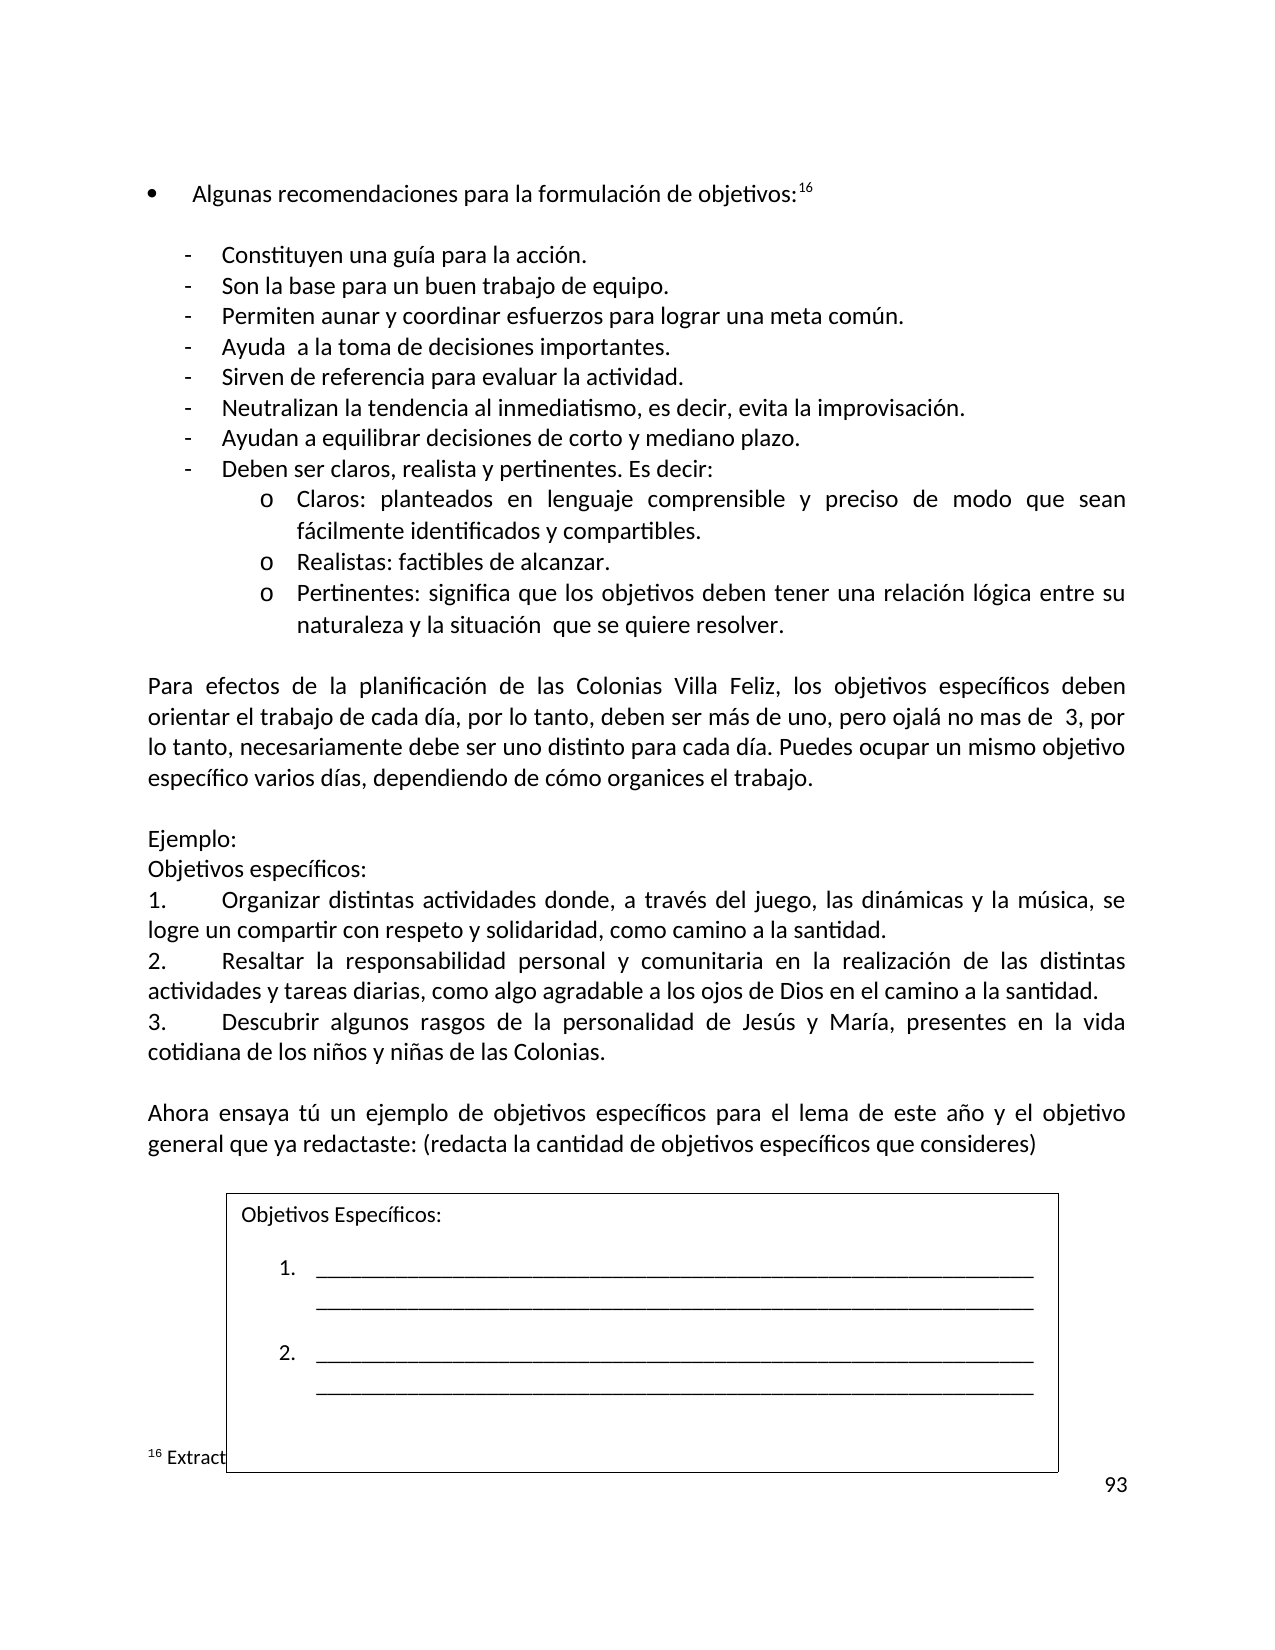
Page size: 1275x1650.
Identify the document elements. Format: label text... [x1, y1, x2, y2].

list Claros: planteados en lenguaje comprensible y preciso de modo que sean fácilmente identificados y compartibles. [259, 483, 1127, 546]
list Neutralizan la tendencia al inmediatismo, es decir, evita la improvisación. [184, 392, 1127, 422]
list Sirven de referencia para evaluar la actividad. [184, 361, 1127, 392]
list Constituyen una guía para la acción. [184, 239, 1127, 270]
list Ayudan a equilibrar decisiones de corto y mediano plazo. [184, 422, 1127, 453]
text Ahora ensaya tú un ejemplo de objetivos específicos para el lema de este año y el objetivo general que ya redactaste: (redacta la cantidad de objetivos específicos que consideres) [148, 1098, 1127, 1159]
list Resaltar la responsabilidad personal y comunitaria en la realización de las distintas actividades y tareas diarias, como algo agradable a los ojos de Dios en el camino a la santidad. [148, 945, 1127, 1006]
text Objetivos específicos: [148, 853, 1127, 884]
list Deben ser claros, realista y pertinentes. Es decir: [184, 453, 1127, 483]
list Descubrir algunos rasgos de la personalidad de Jesús y María, presentes en la vida cotidiana de los niños y niñas de las Colonias. [148, 1006, 1127, 1067]
list Algunas recomendaciones para la formulación de objetivos: [148, 178, 1127, 209]
list Pertinentes: significa que los objetivos deben tener una relación lógica entre su naturaleza y la situación que se quiere resolver. [259, 577, 1127, 640]
list Permiten aunar y coordinar esfuerzos para lograr una meta común. [184, 300, 1127, 331]
list Organizar distintas actividades donde, a través del juego, las dinámicas y la música, se logre un compartir con respeto y solidaridad, como camino a la santidad. [148, 884, 1127, 945]
text Para efectos de la planificación de las Colonias Villa Feliz, los objetivos específicos deben orientar el trabajo de cada día, por lo tanto, deben ser más de uno, pero ojalá no mas de 3, por lo tanto, necesariamente debe ser uno distinto para cada día. Puedes ocupar un mismo objetivo específico varios días, dependiendo de cómo organices el trabajo. [148, 670, 1127, 792]
list Ayuda a la toma de decisiones importantes. [184, 331, 1127, 361]
text Ejemplo: [148, 823, 1127, 853]
list Realistas: factibles de alcanzar. [259, 546, 1127, 577]
list Son la base para un buen trabajo de equipo. [184, 270, 1127, 300]
